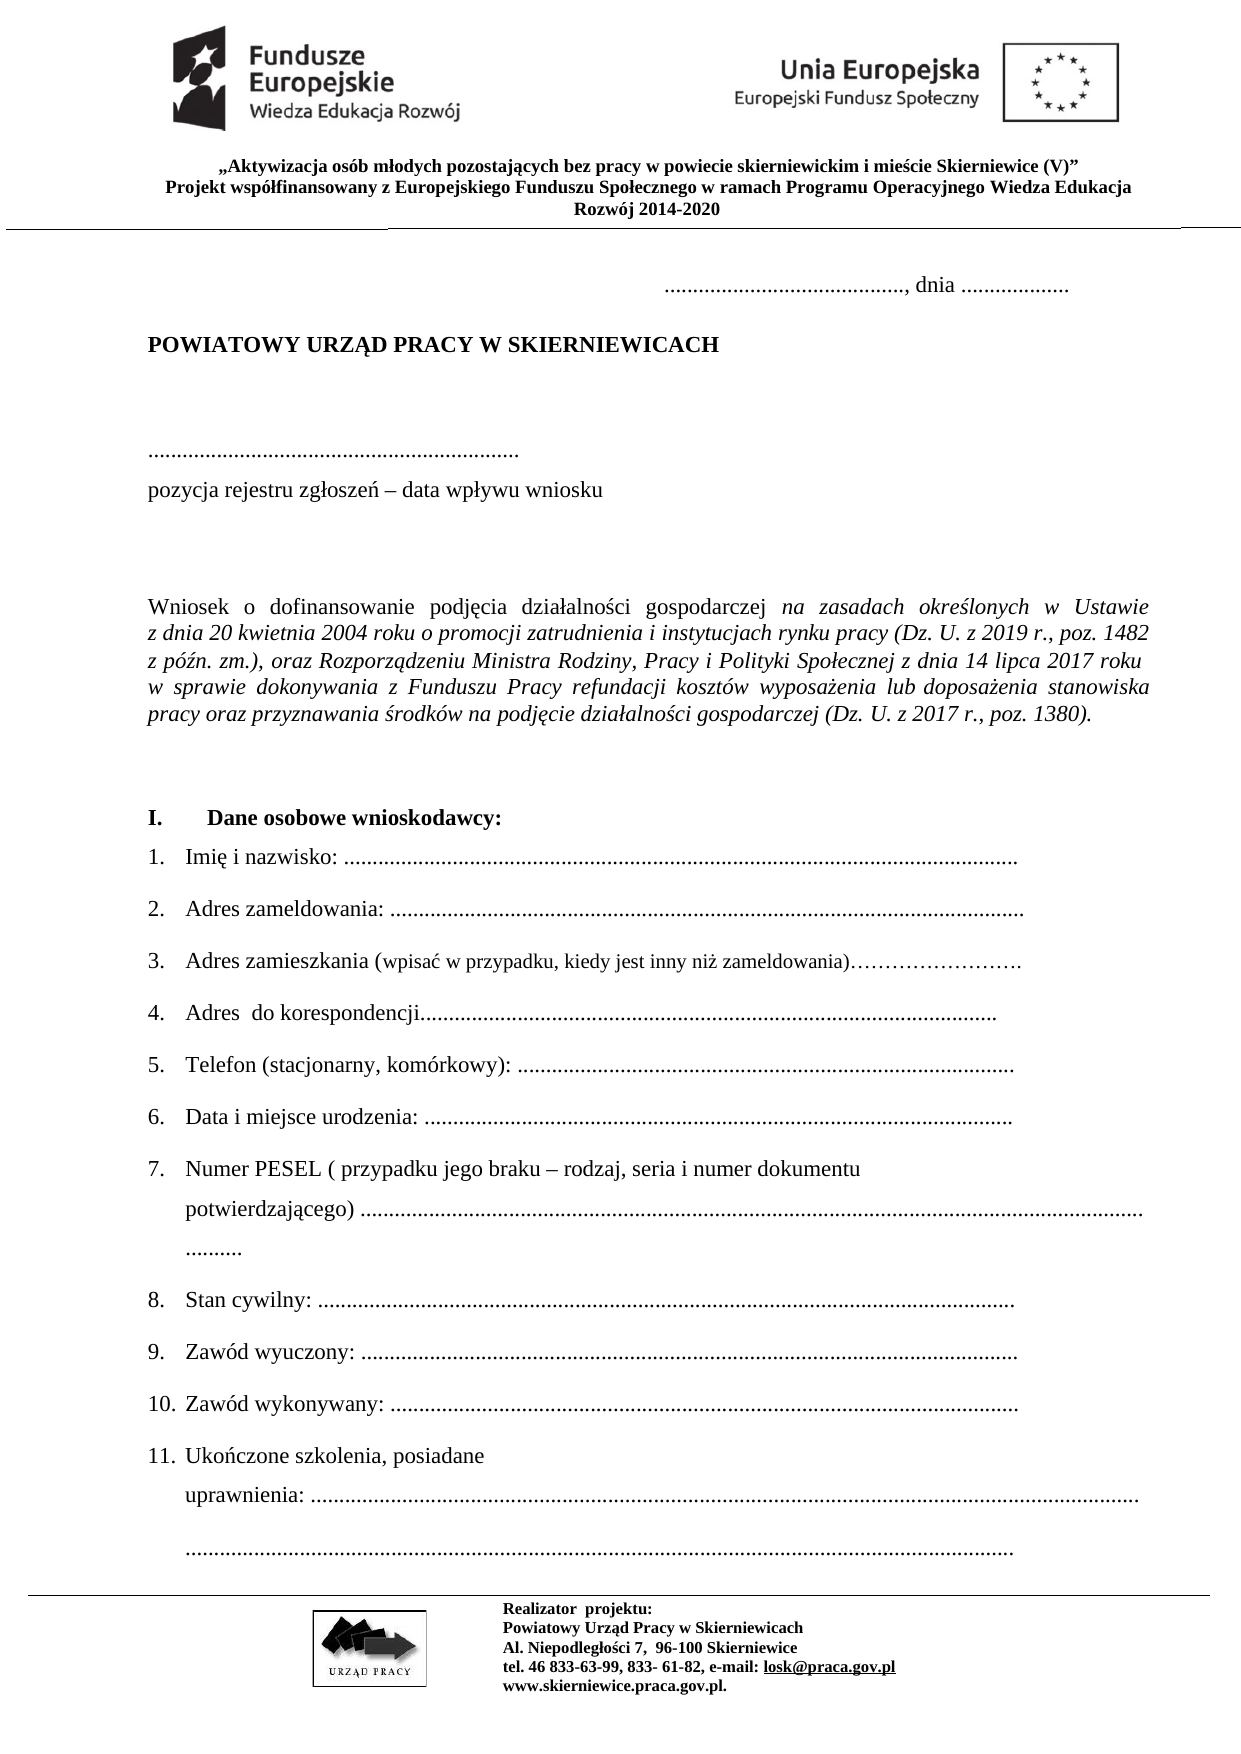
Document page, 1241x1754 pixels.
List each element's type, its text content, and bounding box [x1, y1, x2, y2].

list Zawód wyuczony: ................................................................................................................... [148, 1338, 1150, 1364]
subtitle Wniosek o dofinansowanie podjęcia działalności gospodarczej na zasadach określonych w Ustawie z dnia 20 kwietnia 2004 roku o promocji zatrudnienia i instytucjach rynku pracy (Dz. U. z 2019 r., poz. 1482 z późn. zm.), oraz Rozporządzeniu Ministra Rodziny, Pracy i Polityki Społecznej z dnia 14 lipca 2017 roku w sprawie dokonywania z Funduszu Pracy refundacji kosztów wyposażenia lub doposażenia stanowiska pracy oraz przyznawania środków na podjęcie działalności gospodarczej (Dz. U. z 2017 r., poz. 1380). [148, 593, 1150, 726]
list Adres zamieszkania (wpisać w przypadku, kiedy jest inny niż zameldowania)……………………. [148, 947, 1150, 974]
list Zawód wykonywany: .............................................................................................................. [148, 1390, 1150, 1416]
list Data i miejsce urodzenia: ....................................................................................................... [148, 1103, 1150, 1129]
list Imię i nazwisko: ...................................................................................................................... [148, 843, 1150, 870]
list Stan cywilny: .......................................................................................................................... [148, 1286, 1150, 1312]
text .........................................., dnia ................... [590, 271, 1150, 297]
text pozycja rejestru zgłoszeń – data wpływu wniosku [148, 476, 1150, 502]
subtitle POWIATOWY URZĄD PRACY W SKIERNIEWICACH [148, 331, 1150, 357]
picture [147, 0, 1150, 155]
list Dane osobowe wnioskodawcy: [148, 804, 1150, 830]
picture [312, 1610, 427, 1687]
list Telefon (stacjonarny, komórkowy): ....................................................................................... [148, 1051, 1150, 1078]
text ................................................................. [148, 436, 1150, 463]
list Ukończone szkolenia, posiadane uprawnienia: ................................................................................................................................................. [147, 1442, 1150, 1508]
list Adres zameldowania: ............................................................................................................... [148, 895, 1150, 922]
list Adres do korespondencji..................................................................................................... [148, 999, 1150, 1026]
list Numer PESEL ( przypadku jego braku – rodzaj, seria i numer dokumentu potwierdzającego) ................................................................................................................................................... [148, 1155, 1150, 1261]
text ................................................................................................................................................. [185, 1533, 1150, 1560]
